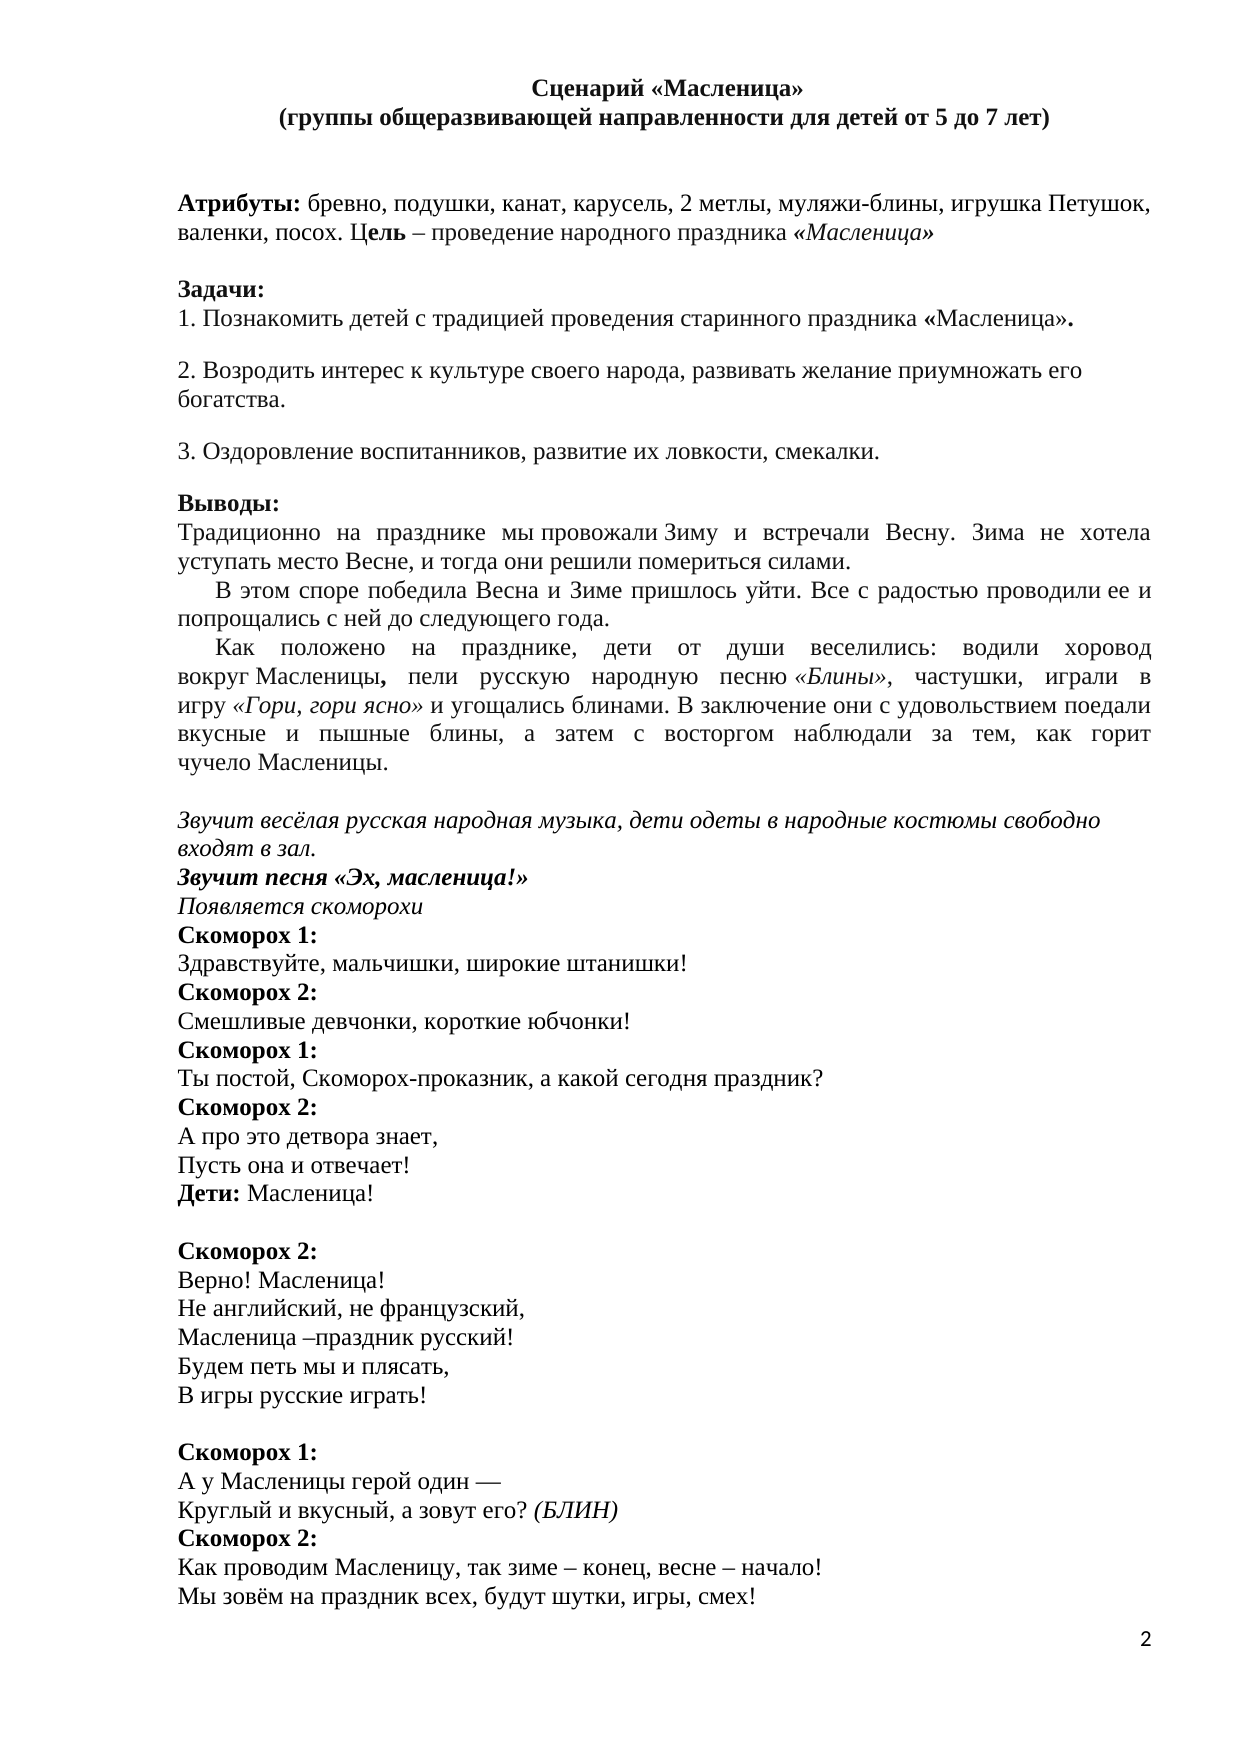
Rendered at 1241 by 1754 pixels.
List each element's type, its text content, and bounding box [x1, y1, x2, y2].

text Выводы: [177, 488, 1152, 517]
text 1. Познакомить детей с традицией проведения старинного праздника «Масленица». [177, 303, 1152, 332]
text В этом споре победила Весна и Зиме пришлось уйти. Все с радостью проводили ее и попрощались с ней до следующего года. [177, 575, 1152, 632]
text Скоморох 2: [177, 1523, 1152, 1552]
text А про это детвора знает, [177, 1121, 1152, 1150]
text Скоморох 2: [177, 1236, 1152, 1265]
text Атрибуты: бревно, подушки, канат, карусель, 2 метлы, муляжи-блины, игрушка Петушок, валенки, посох. Цель – проведение народного праздника «Масленица» [177, 188, 1152, 246]
text Масленица –праздник русский! [177, 1322, 1152, 1351]
text Пусть она и отвечает! [177, 1150, 1152, 1178]
text (группы общеразвивающей направленности для детей от 5 до 7 лет) [177, 102, 1152, 131]
text Как положено на празднике, дети от души веселились: водили хоровод вокруг Масленицы, пели русскую народную песню «Блины», частушки, играли в игру «Гори, гори ясно» и угощались блинами. В заключение они с удовольствием поедали вкусные и пышные блины, а затем с восторгом наблюдали за тем, как горит чучело Масленицы. [177, 632, 1152, 776]
text Звучит песня «Эх, масленица!» [177, 862, 1152, 891]
text Смешливые девчонки, короткие юбчонки! [177, 1006, 1152, 1035]
text Верно! Масленица! [177, 1265, 1152, 1293]
text Дети: Масленица! [177, 1178, 1152, 1207]
text Скоморох 1: [177, 1035, 1152, 1063]
text В игры русские играть! [177, 1380, 1152, 1408]
text 2. Возродить интерес к культуре своего народа, развивать желание приумножать его богатства. [177, 355, 1152, 413]
text Скоморох 2: [177, 1092, 1152, 1121]
text Здравствуйте, мальчишки, широкие штанишки! [177, 948, 1152, 977]
text А у Масленицы герой один — [177, 1466, 1152, 1495]
text 3. Оздоровление воспитанников, развитие их ловкости, смекалки. [177, 436, 1152, 465]
text Традиционно на празднике мы провожали Зиму и встречали Весну. Зима не хотела уступать место Весне, и тогда они решили помериться силами. [177, 517, 1152, 575]
text Круглый и вкусный, а зовут его? (БЛИН) [177, 1495, 1152, 1523]
text Будем петь мы и плясать, [177, 1351, 1152, 1380]
text Задачи: [177, 274, 1152, 303]
text Скоморох 2: [177, 977, 1152, 1006]
text Ты постой, Скоморох-проказник, а какой сегодня праздник? [177, 1063, 1152, 1092]
text Появляется скоморохи [177, 891, 1152, 920]
text Мы зовём на праздник всех, будут шутки, игры, смех! [177, 1581, 1152, 1610]
text Как проводим Масленицу, так зиме – конец, весне – начало! [177, 1552, 1152, 1581]
text Скоморох 1: [177, 1437, 1152, 1466]
text Звучит весёлая русская народная музыка, дети одеты в народные костюмы свободно входят в зал. [177, 805, 1152, 862]
text Не английский, не французский, [177, 1293, 1152, 1322]
text Сценарий «Масленица» [177, 73, 1152, 102]
text Скоморох 1: [177, 920, 1152, 948]
